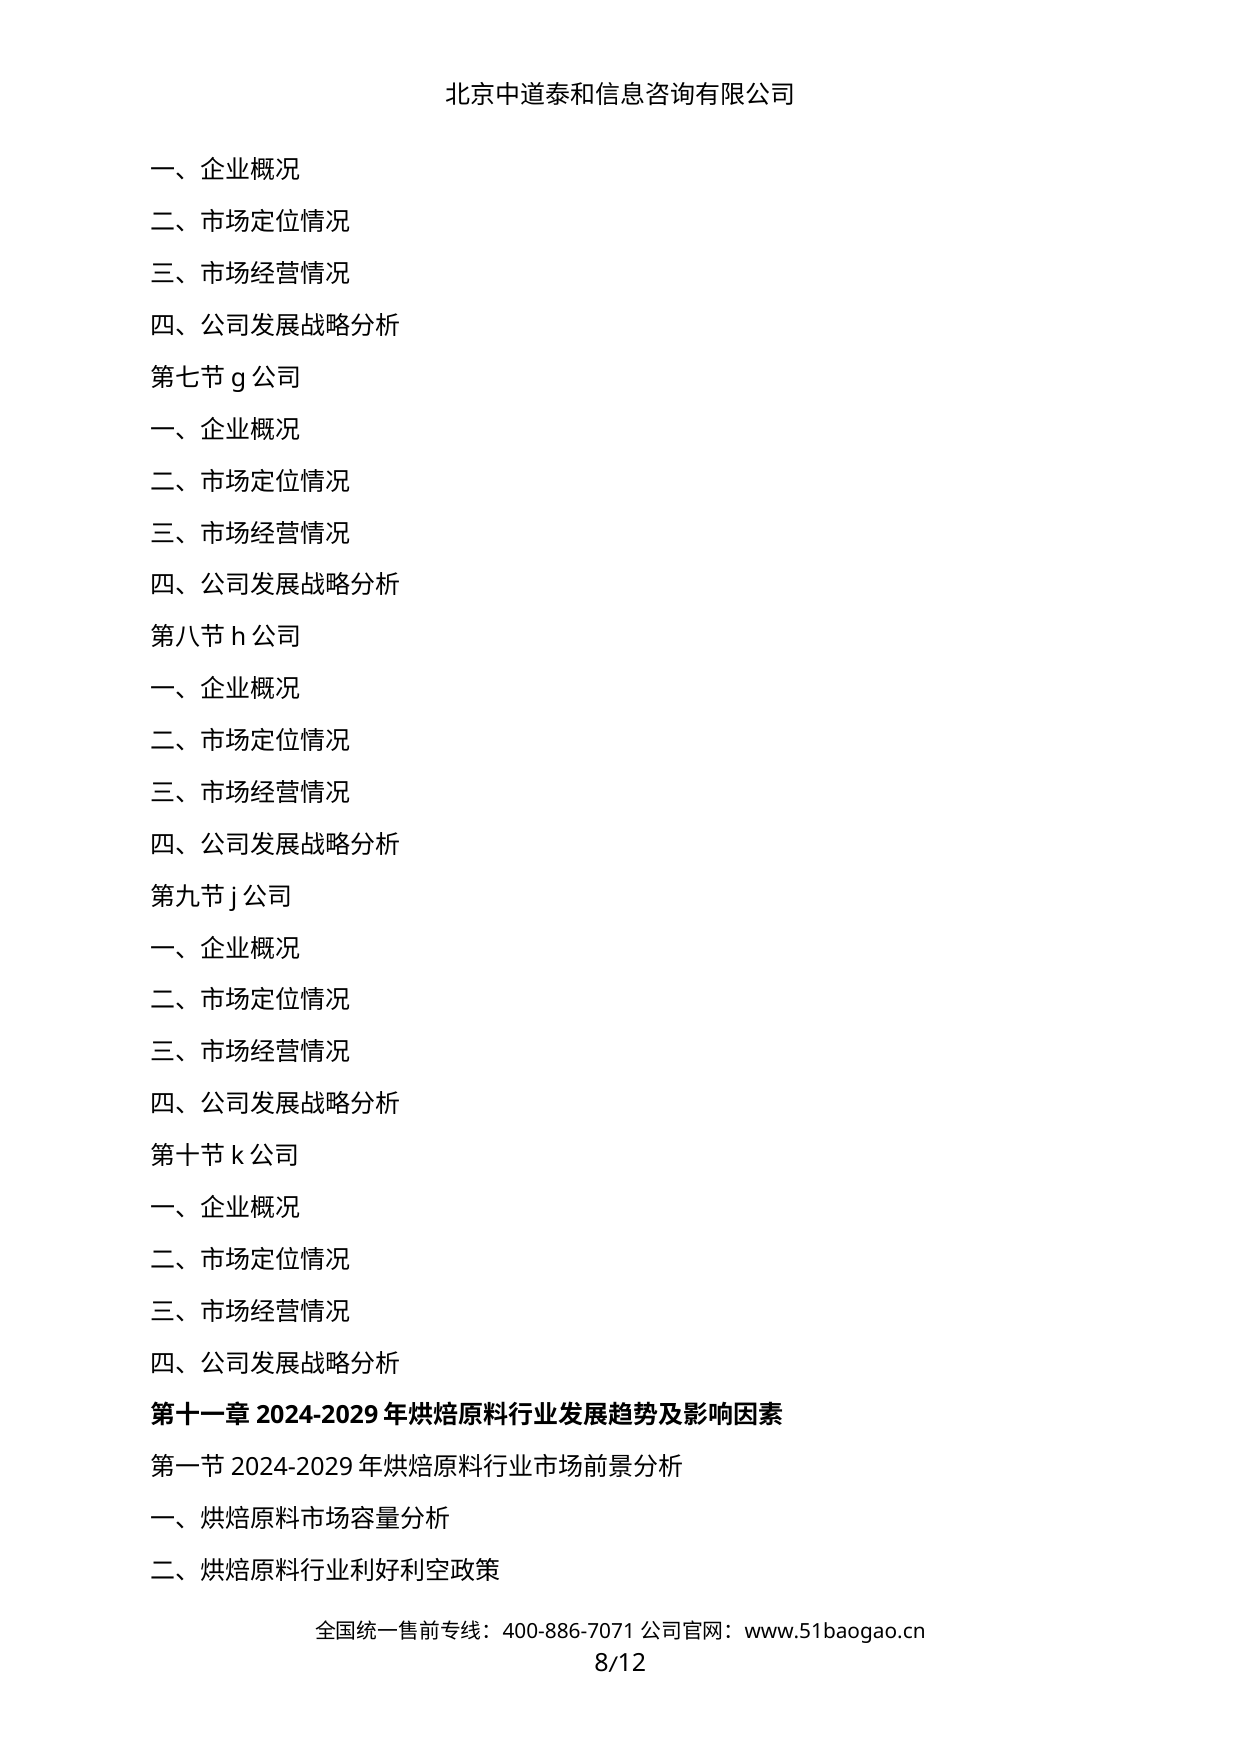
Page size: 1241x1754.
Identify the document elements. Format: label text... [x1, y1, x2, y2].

text 四、公司发展战略分析 [150, 824, 1090, 861]
text 三、市场经营情况 [150, 513, 1090, 549]
text 三、市场经营情况 [150, 1032, 1090, 1068]
text 二、市场定位情况 [150, 980, 1090, 1016]
text 四、公司发展战略分析 [150, 306, 1090, 342]
text 四、公司发展战略分析 [150, 1084, 1090, 1120]
text 一、企业概况 [150, 928, 1090, 964]
text 四、公司发展战略分析 [150, 1343, 1090, 1379]
text 二、烘焙原料行业利好利空政策 [150, 1551, 1090, 1587]
text 三、市场经营情况 [150, 254, 1090, 290]
text 第八节 h公司 [150, 617, 1090, 653]
text 二、市场定位情况 [150, 1239, 1090, 1276]
text 一、烘焙原料市场容量分析 [150, 1499, 1090, 1535]
text 第九节 j公司 [150, 876, 1090, 912]
text 一、企业概况 [150, 669, 1090, 705]
text 二、市场定位情况 [150, 721, 1090, 757]
text 一、企业概况 [150, 409, 1090, 446]
text 第七节 g公司 [150, 357, 1090, 394]
text 四、公司发展战略分析 [150, 565, 1090, 601]
text 第十一章 2024-2029年烘焙原料行业发展趋势及影响因素 [150, 1395, 1090, 1431]
text 一、企业概况 [150, 150, 1090, 186]
text 第十节 k公司 [150, 1136, 1090, 1172]
text 二、市场定位情况 [150, 461, 1090, 497]
text 第一节 2024-2029年烘焙原料行业市场前景分析 [150, 1447, 1090, 1483]
text 三、市场经营情况 [150, 772, 1090, 809]
text 二、市场定位情况 [150, 202, 1090, 238]
text 三、市场经营情况 [150, 1291, 1090, 1327]
text 一、企业概况 [150, 1187, 1090, 1224]
